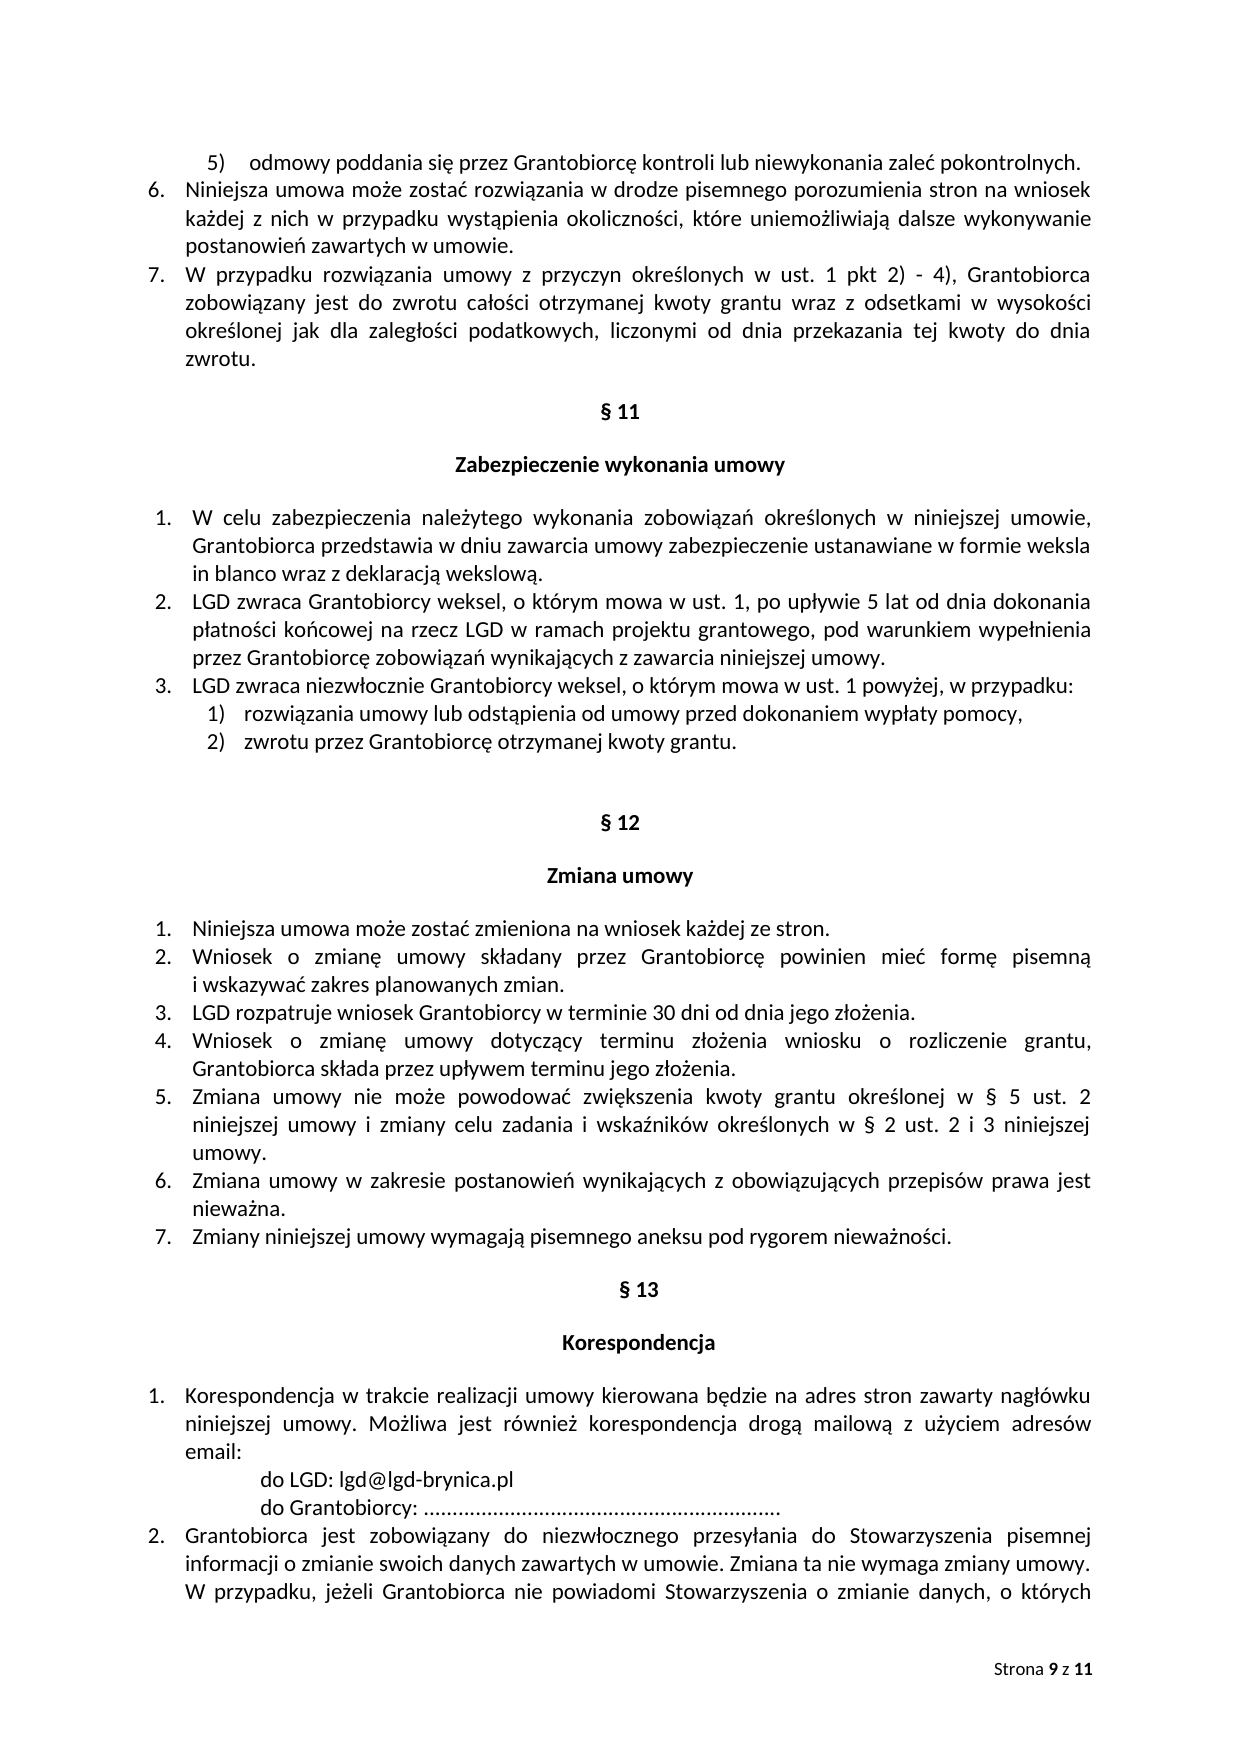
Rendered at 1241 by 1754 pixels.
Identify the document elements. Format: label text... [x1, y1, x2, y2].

list Niniejsza umowa może zostać zmieniona na wniosek każdej ze stron. [154, 914, 1093, 942]
list odmowy poddania się przez Grantobiorcę kontroli lub niewykonania zaleć pokontrolnych. [207, 148, 1093, 176]
text do Grantobiorcy: .............................................................. [148, 1493, 1093, 1521]
text § 11 [148, 397, 1093, 425]
text § 13 [185, 1275, 1093, 1303]
text Zmiana umowy [148, 861, 1093, 889]
list Zmiana umowy w zakresie postanowień wynikających z obowiązujących przepisów prawa jest nieważna. [154, 1166, 1093, 1222]
text Zabezpieczenie wykonania umowy [148, 450, 1093, 478]
text § 12 [148, 808, 1093, 836]
list Niniejsza umowa może zostać rozwiązania w drodze pisemnego porozumienia stron na wniosek każdej z nich w przypadku wystąpienia okoliczności, które uniemożliwiają dalsze wykonywanie postanowień zawartych w umowie. [148, 176, 1093, 260]
list Wniosek o zmianę umowy składany przez Grantobiorcę powinien mieć formę pisemną i wskazywać zakres planowanych zmian. [154, 942, 1093, 998]
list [148, 1521, 1093, 1606]
list LGD rozpatruje wniosek Grantobiorcy w terminie 30 dni od dnia jego złożenia. [154, 998, 1093, 1026]
list rozwiązania umowy lub odstąpienia od umowy przed dokonaniem wypłaty pomocy, [207, 699, 1093, 727]
list W przypadku rozwiązania umowy z przyczyn określonych w ust. 1 pkt 2) - 4), Grantobiorca zobowiązany jest do zwrotu całości otrzymanej kwoty grantu wraz z odsetkami w wysokości określonej jak dla zaległości podatkowych, liczonymi od dnia przekazania tej kwoty do dnia zwrotu. [148, 260, 1093, 372]
list zwrotu przez Grantobiorcę otrzymanej kwoty grantu. [207, 727, 1093, 755]
list LGD zwraca niezwłocznie Grantobiorcy weksel, o którym mowa w ust. 1 powyżej, w przypadku: [154, 671, 1093, 699]
list Zmiana umowy nie może powodować zwiększenia kwoty grantu określonej w § 5 ust. 2 niniejszej umowy i zmiany celu zadania i wskaźników określonych w § 2 ust. 2 i 3 niniejszej umowy. [154, 1082, 1093, 1166]
list W celu zabezpieczenia należytego wykonania zobowiązań określonych w niniejszej umowie, Grantobiorca przedstawia w dniu zawarcia umowy zabezpieczenie ustanawiane w formie weksla in blanco wraz z deklaracją wekslową. [154, 503, 1093, 587]
text Korespondencja [185, 1328, 1093, 1356]
list Zmiany niniejszej umowy wymagają pisemnego aneksu pod rygorem nieważności. [154, 1222, 1093, 1250]
text do LGD: lgd@lgd-brynica.pl [148, 1465, 1093, 1493]
list LGD zwraca Grantobiorcy weksel, o którym mowa w ust. 1, po upływie 5 lat od dnia dokonania płatności końcowej na rzecz LGD w ramach projektu grantowego, pod warunkiem wypełnienia przez Grantobiorcę zobowiązań wynikających z zawarcia niniejszej umowy. [154, 587, 1093, 671]
list Wniosek o zmianę umowy dotyczący terminu złożenia wniosku o rozliczenie grantu, Grantobiorca składa przez upływem terminu jego złożenia. [154, 1026, 1093, 1082]
list Korespondencja w trakcie realizacji umowy kierowana będzie na adres stron zawarty nagłówku niniejszej umowy. Możliwa jest również korespondencja drogą mailową z użyciem adresów email: [148, 1381, 1093, 1465]
